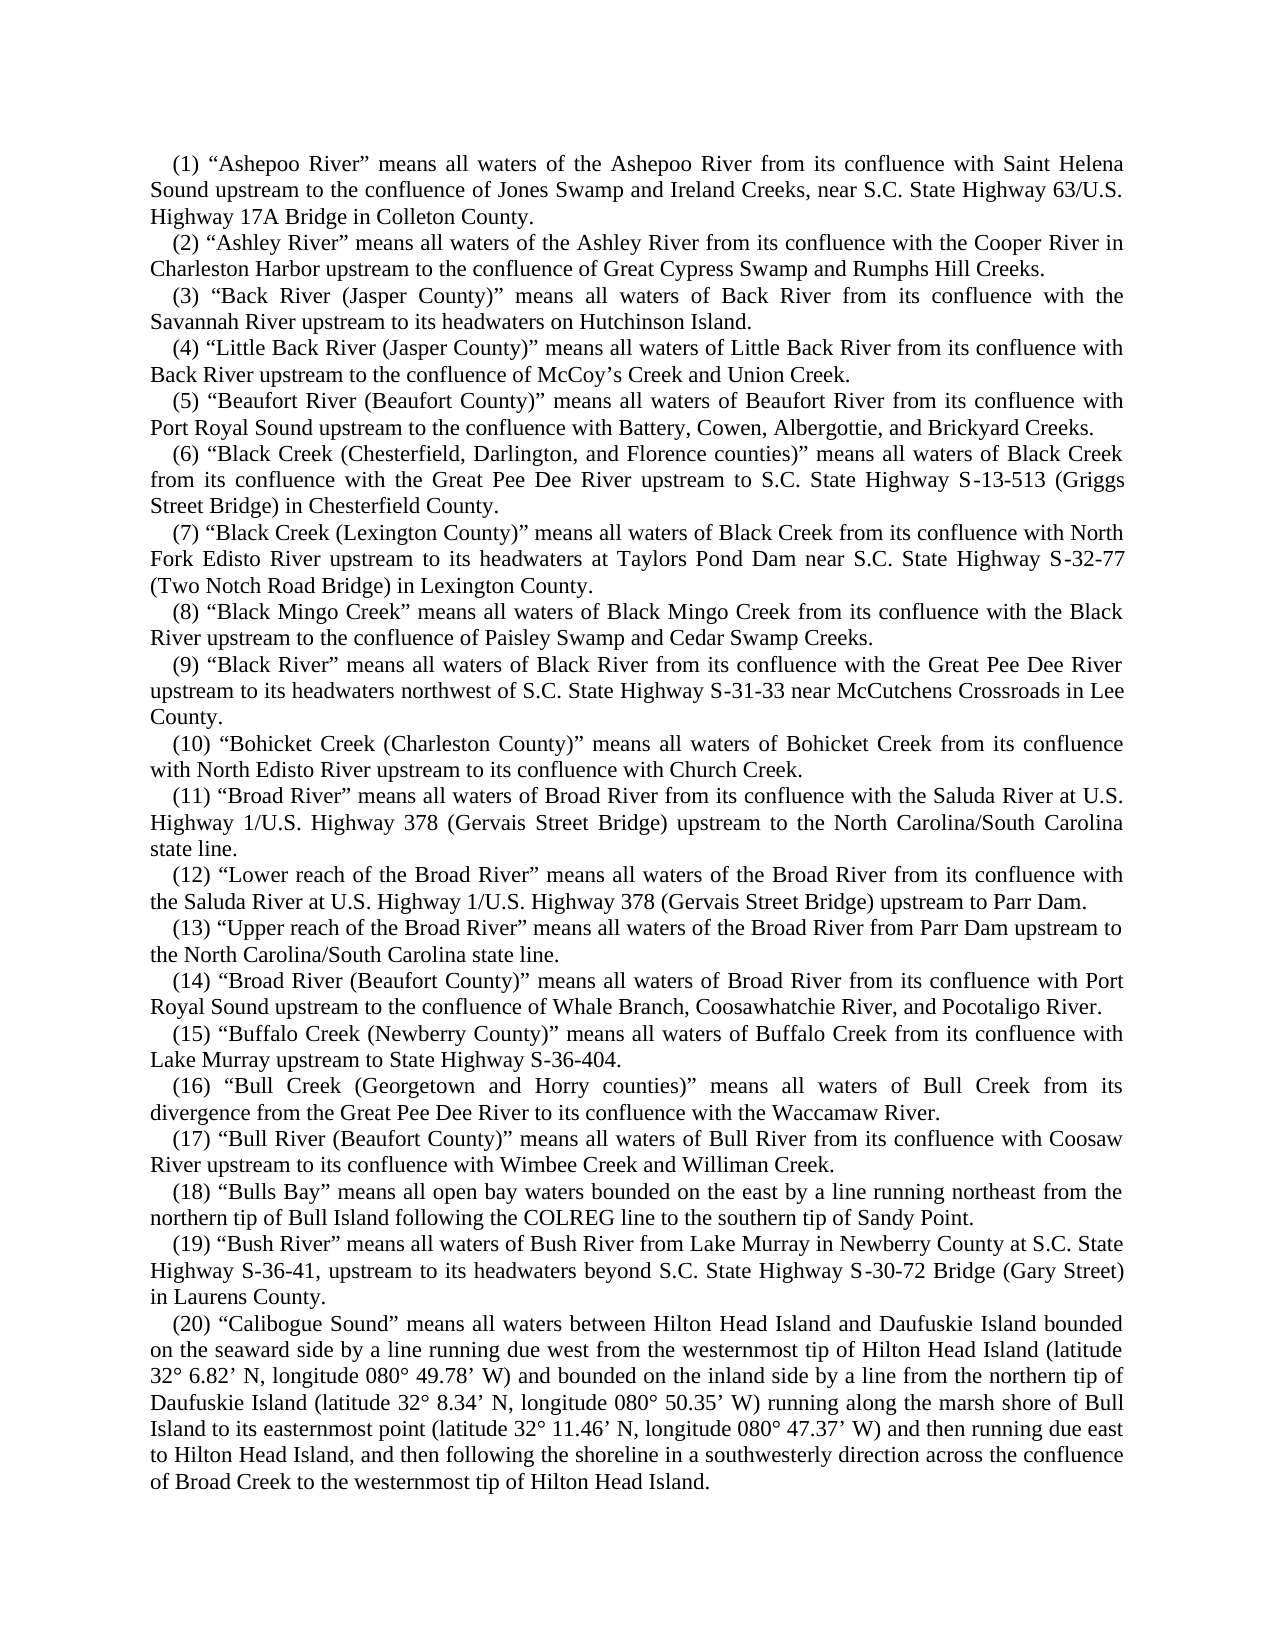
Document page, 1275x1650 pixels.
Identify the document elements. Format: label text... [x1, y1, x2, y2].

text (17) “Bull River (Beaufort County)” means all waters of Bull River from its confluence with Coosaw River upstream to its confluence with Wimbee Creek and Williman Creek. [150, 1125, 1125, 1178]
text (8) “Black Mingo Creek” means all waters of Black Mingo Creek from its confluence with the Black River upstream to the confluence of Paisley Swamp and Cedar Swamp Creeks. [150, 598, 1125, 651]
text (19) “Bush River” means all waters of Bush River from Lake Murray in Newberry County at S.C. State Highway S-36-41, upstream to its headwaters beyond S.C. State Highway S-30-72 Bridge (Gary Street) in Laurens County. [150, 1231, 1125, 1309]
text (3) “Back River (Jasper County)” means all waters of Back River from its confluence with the Savannah River upstream to its headwaters on Hutchinson Island. [150, 282, 1125, 334]
text (14) “Broad River (Beaufort County)” means all waters of Broad River from its confluence with Port Royal Sound upstream to the confluence of Whale Branch, Coosawhatchie River, and Pocotaligo River. [150, 967, 1125, 1020]
text (9) “Black River” means all waters of Black River from its confluence with the Great Pee Dee River upstream to its headwaters northwest of S.C. State Highway S-31-33 near McCutchens Crossroads in Lee County. [150, 651, 1125, 730]
text (4) “Little Back River (Jasper County)” means all waters of Little Back River from its confluence with Back River upstream to the confluence of McCoy’s Creek and Union Creek. [150, 334, 1125, 387]
text (13) “Upper reach of the Broad River” means all waters of the Broad River from Parr Dam upstream to the North Carolina/South Carolina state line. [150, 914, 1125, 967]
text (15) “Buffalo Creek (Newberry County)” means all waters of Buffalo Creek from its confluence with Lake Murray upstream to State Highway S-36-404. [150, 1020, 1125, 1072]
text (12) “Lower reach of the Broad River” means all waters of the Broad River from its confluence with the Saluda River at U.S. Highway 1/U.S. Highway 378 (Gervais Street Bridge) upstream to Parr Dam. [150, 862, 1125, 914]
text (7) “Black Creek (Lexington County)” means all waters of Black Creek from its confluence with North Fork Edisto River upstream to its headwaters at Taylors Pond Dam near S.C. State Highway S-32-77 (Two Notch Road Bridge) in Lexington County. [150, 519, 1125, 598]
text (10) “Bohicket Creek (Charleston County)” means all waters of Bohicket Creek from its confluence with North Edisto River upstream to its confluence with Church Creek. [150, 730, 1125, 782]
text (20) “Calibogue Sound” means all waters between Hilton Head Island and Daufuskie Island bounded on the seaward side by a line running due west from the westernmost tip of Hilton Head Island (latitude 32° 6.82’ N, longitude 080° 49.78’ W) and bounded on the inland side by a line from the northern tip of Daufuskie Island (latitude 32° 8.34’ N, longitude 080° 50.35’ W) running along the marsh shore of Bull Island to its easternmost point (latitude 32° 11.46’ N, longitude 080° 47.37’ W) and then running due east to Hilton Head Island, and then following the shoreline in a southwesterly direction across the confluence of Broad Creek to the westernmost tip of Hilton Head Island. [150, 1309, 1125, 1494]
text (16) “Bull Creek (Georgetown and Horry counties)” means all waters of Bull Creek from its divergence from the Great Pee Dee River to its confluence with the Waccamaw River. [150, 1072, 1125, 1125]
text (5) “Beaufort River (Beaufort County)” means all waters of Beaufort River from its confluence with Port Royal Sound upstream to the confluence with Battery, Cowen, Albergottie, and Brickyard Creeks. [150, 387, 1125, 440]
text (11) “Broad River” means all waters of Broad River from its confluence with the Saluda River at U.S. Highway 1/U.S. Highway 378 (Gervais Street Bridge) upstream to the North Carolina/South Carolina state line. [150, 782, 1125, 862]
text (1) “Ashepoo River” means all waters of the Ashepoo River from its confluence with Saint Helena Sound upstream to the confluence of Jones Swamp and Ireland Creeks, near S.C. State Highway 63/U.S. Highway 17A Bridge in Colleton County. [150, 150, 1125, 229]
text (6) “Black Creek (Chesterfield, Darlington, and Florence counties)” means all waters of Black Creek from its confluence with the Great Pee Dee River upstream to S.C. State Highway S-13-513 (Griggs Street Bridge) in Chesterfield County. [150, 440, 1125, 519]
text (2) “Ashley River” means all waters of the Ashley River from its confluence with the Cooper River in Charleston Harbor upstream to the confluence of Great Cypress Swamp and Rumphs Hill Creeks. [150, 229, 1125, 282]
text (18) “Bulls Bay” means all open bay waters bounded on the east by a line running northeast from the northern tip of Bull Island following the COLREG line to the southern tip of Sandy Point. [150, 1178, 1125, 1231]
